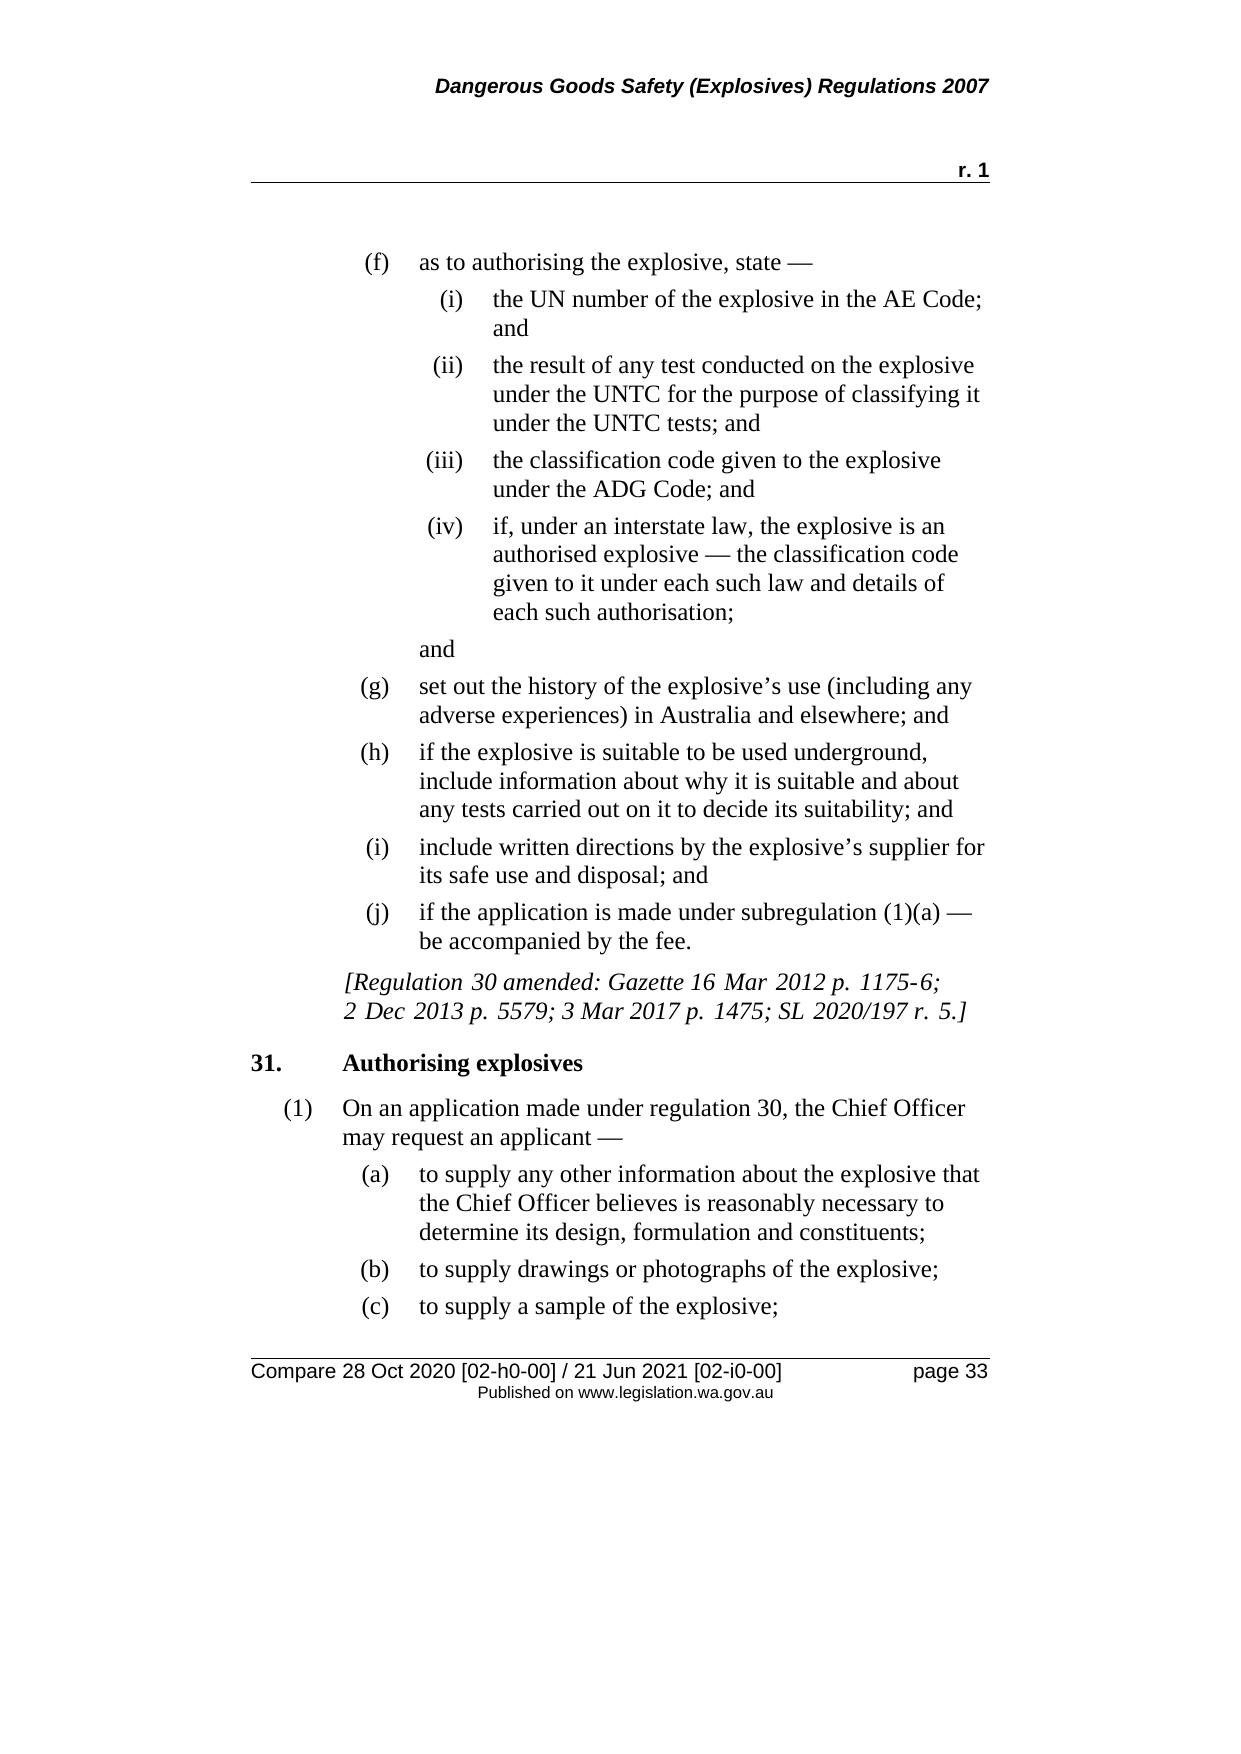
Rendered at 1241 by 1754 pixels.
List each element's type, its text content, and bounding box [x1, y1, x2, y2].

text (b) to supply drawings or photographs of the explosive; [251, 1254, 990, 1282]
text (c) to supply a sample of the explosive; [251, 1291, 990, 1319]
text (a) to supply any other information about the explosive that the Chief Officer believes is reasonably necessary to determine its design, formulation and constituents; [251, 1159, 990, 1245]
text (iv) if, under an interstate law, the explosive is an authorised explosive — the classification code given to it under each such law and details of each such authorisation; [251, 511, 990, 626]
text and [251, 634, 990, 663]
text (g) set out the history of the explosive’s use (including any adverse experiences) in Australia and elsewhere; and [251, 671, 990, 729]
text (i) include written directions by the explosive’s supplier for its safe use and disposal; and [251, 832, 990, 889]
text [Regulation 30 amended: Gazette 16 Mar 2012 p. 1175-6; 2 Dec 2013 p. 5579; 3 Mar 2017 p. 1475; SL 2020/197 r. 5.] [251, 967, 990, 1025]
text (iii) the classification code given to the explosive under the ADG Code; and [251, 445, 990, 502]
text (i) the UN number of the explosive in the AE Code; and [251, 284, 990, 342]
text (ii) the result of any test conducted on the explosive under the UNTC for the purpose of classifying it under the UNTC tests; and [251, 350, 990, 437]
text (h) if the explosive is suitable to be used underground, include information about why it is suitable and about any tests carried out on it to decide its suitability; and [251, 737, 990, 823]
text (1) On an application made under regulation 30, the Chief Officer may request an applicant — [251, 1093, 990, 1151]
subtitle 31. Authorising explosives [251, 1048, 990, 1077]
text (f) as to authorising the explosive, state — [251, 247, 990, 276]
text (j) if the application is made under subregulation (1)(a) — be accompanied by the fee. [251, 897, 990, 955]
